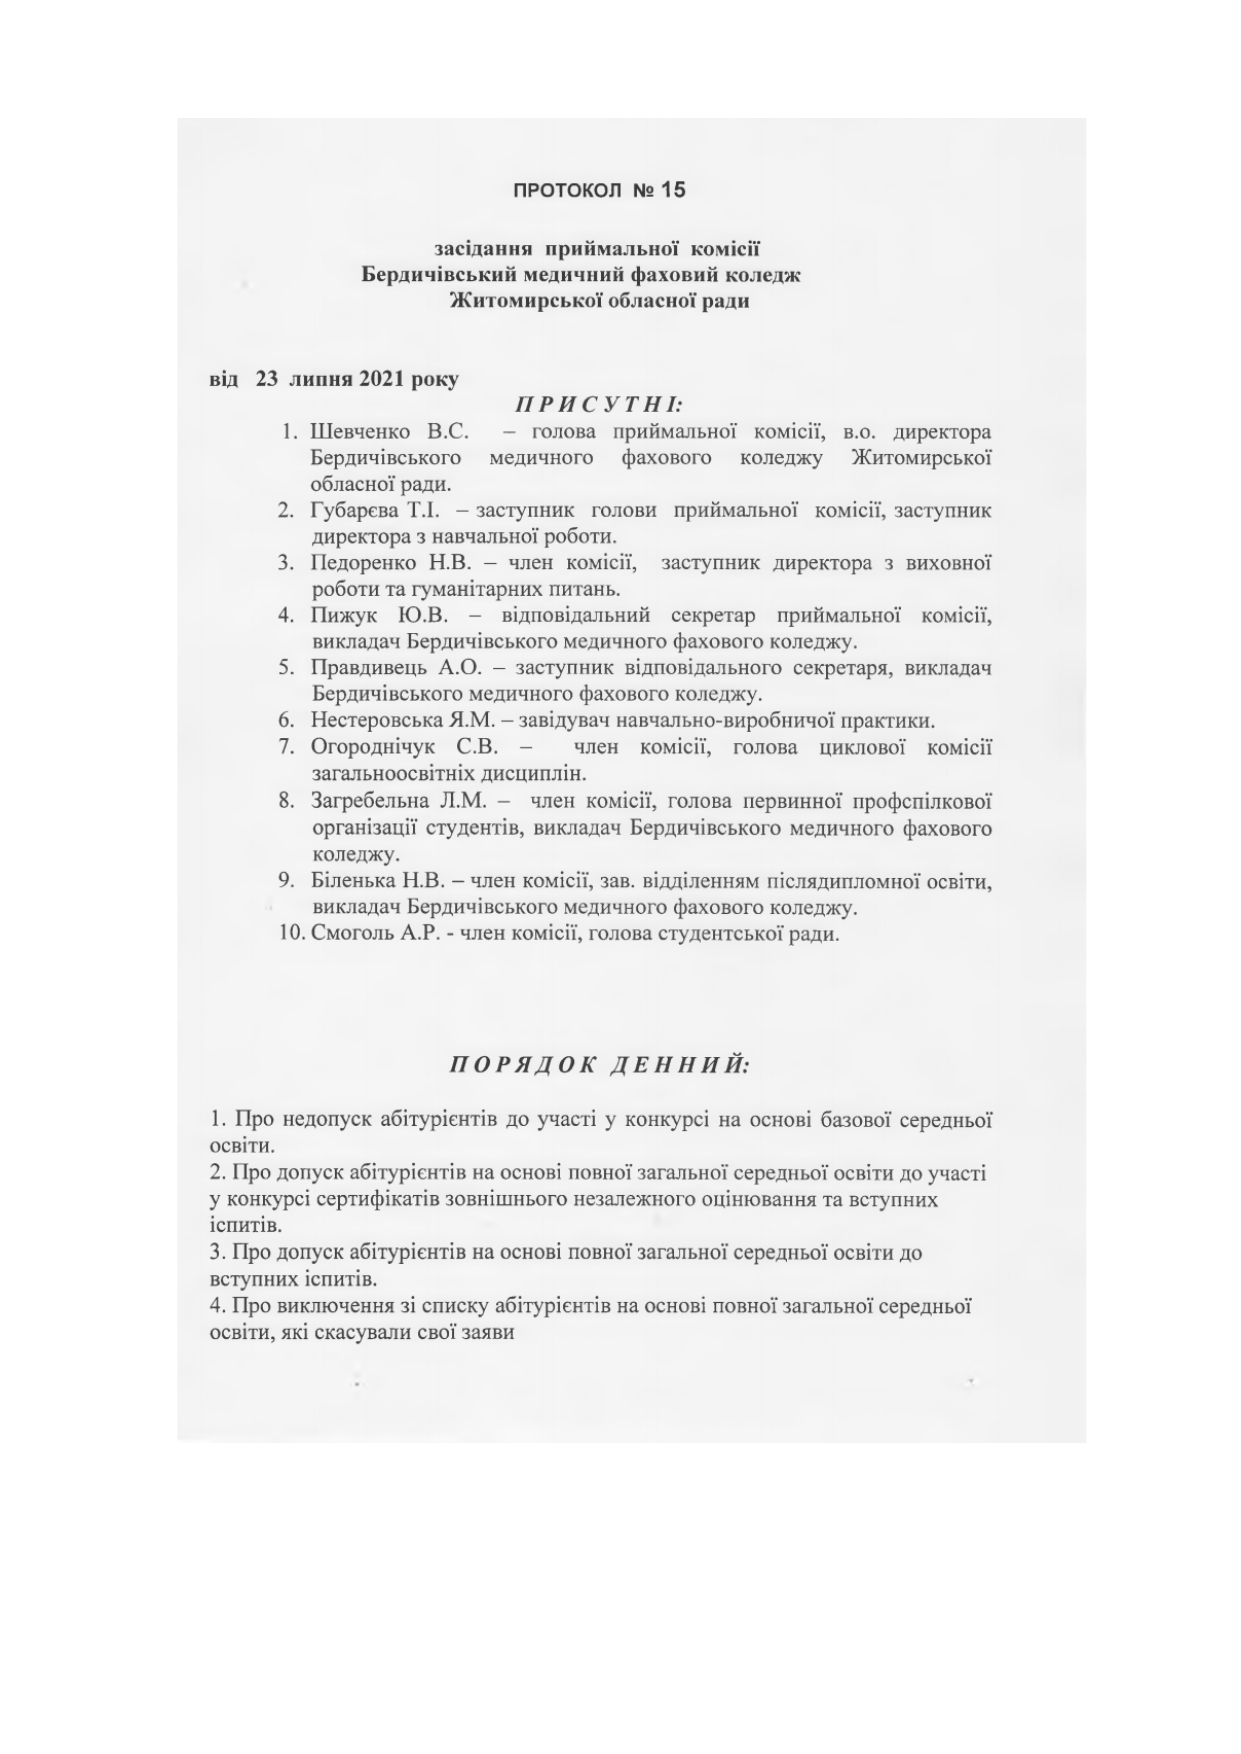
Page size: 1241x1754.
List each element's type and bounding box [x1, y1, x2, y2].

picture [177, 118, 1087, 1443]
